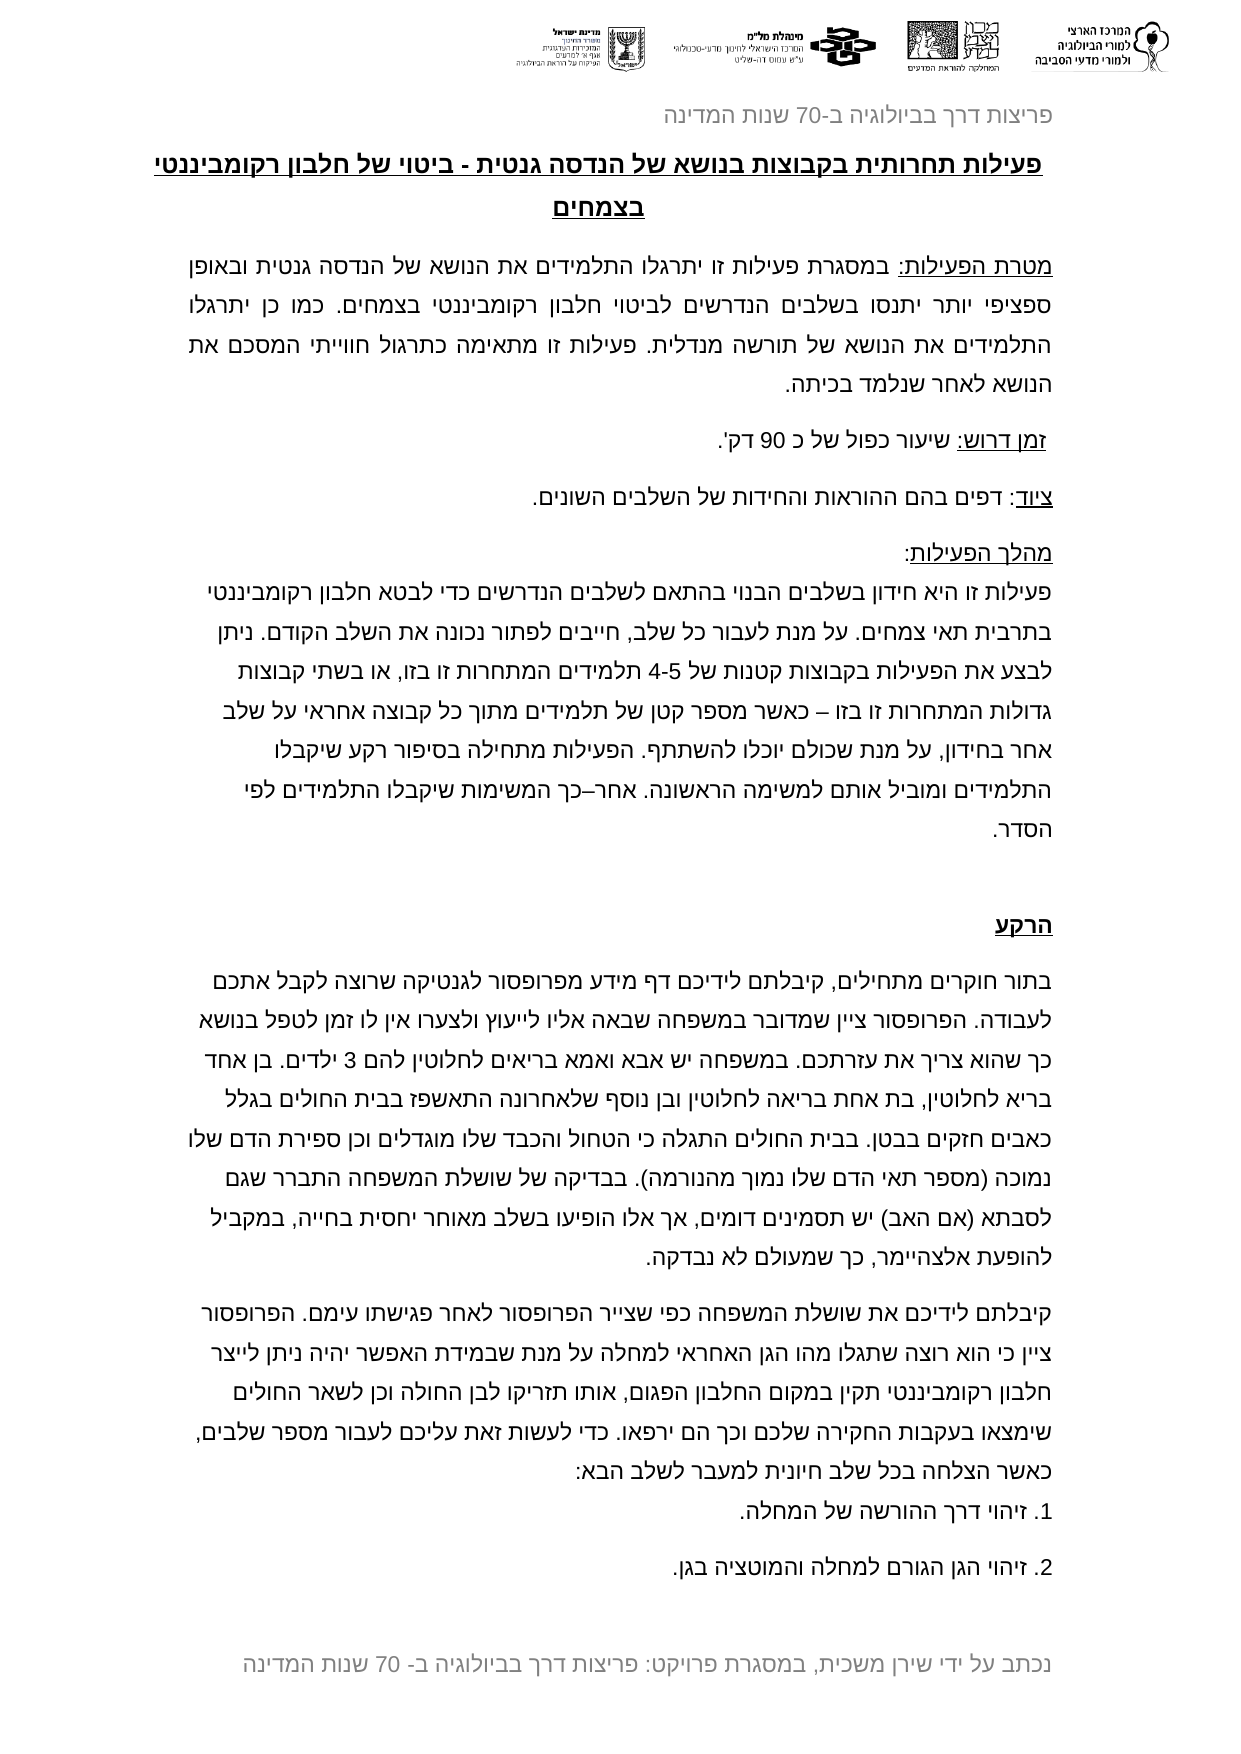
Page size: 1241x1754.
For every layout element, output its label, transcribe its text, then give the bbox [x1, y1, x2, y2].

subtitle הרקע [187, 912, 1053, 938]
text ציוד: דפים בהם ההוראות והחידות של השלבים השונים. [187, 484, 1053, 510]
subtitle פעילות תחרותית בקבוצות בנושא של הנדסה גנטית - ביטוי של חלבון רקומביננטי בצמחים [143, 150, 1053, 222]
text 2. זיהוי הגן הגורם למחלה והמוטציה בגן. [187, 1554, 1053, 1580]
text מטרת הפעילות: במסגרת פעילות זו יתרגלו התלמידים את הנושא של הנדסה גנטית ובאופן ספציפי יותר יתנסו בשלבים הנדרשים לביטוי חלבון רקומביננטי בצמחים. כמו כן יתרגלו התלמידים את הנושא של תורשה מנדלית. פעילות זו מתאימה כתרגול חווייתי המסכם את הנושא לאחר שנלמד בכיתה. [187, 253, 1053, 398]
text פעילות זו היא חידון בשלבים הבנוי בהתאם לשלבים הנדרשים כדי לבטא חלבון רקומביננטי בתרבית תאי צמחים. על מנת לעבור כל שלב, חייבים לפתור נכונה את השלב הקודם. ניתן לבצע את הפעילות בקבוצות קטנות של 4-5 תלמידים המתחרות זו בזו, או בשתי קבוצות גדולות המתחרות זו בזו – כאשר מספר קטן של תלמידים מתוך כל קבוצה אחראי על שלב אחר בחידון, על מנת שכולם יוכלו להשתתף. הפעילות מתחילה בסיפור רקע שיקבלו התלמידים ומוביל אותם למשימה הראשונה. אחר–כך המשימות שיקבלו התלמידים לפי הסדר. [187, 579, 1053, 842]
text בתור חוקרים מתחילים, קיבלתם לידיכם דף מידע מפרופסור לגנטיקה שרוצה לקבל אתכם לעבודה. הפרופסור ציין שמדובר במשפחה שבאה אליו לייעוץ ולצערו אין לו זמן לטפל בנושא כך שהוא צריך את עזרתכם. במשפחה יש אבא ואמא בריאים לחלוטין להם 3 ילדים. בן אחד בריא לחלוטין, בת אחת בריאה לחלוטין ובן נוסף שלאחרונה התאשפז בבית החולים בגלל כאבים חזקים בבטן. בבית החולים התגלה כי הטחול והכבד שלו מוגדלים וכן ספירת הדם שלו נמוכה (מספר תאי הדם שלו נמוך מהנורמה). בבדיקה של שושלת המשפחה התברר שגם לסבתא (אם האב) יש תסמינים דומים, אך אלו הופיעו בשלב מאוחר יחסית בחייה, במקביל להופעת אלצהיימר, כך שמעולם לא נבדקה. [187, 968, 1053, 1271]
text מהלך הפעילות: [187, 540, 1053, 566]
text קיבלתם לידיכם את שושלת המשפחה כפי שצייר הפרופסור לאחר פגישתו עימם. הפרופסור ציין כי הוא רוצה שתגלו מהו הגן האחראי למחלה על מנת שבמידת האפשר יהיה ניתן לייצר חלבון רקומביננטי תקין במקום החלבון הפגום, אותו תזריקו לבן החולה וכן לשאר החולים שימצאו בעקבות החקירה שלכם וכך הם ירפאו. כדי לעשות זאת עליכם לעבור מספר שלבים, כאשר הצלחה בכל שלב חיונית למעבר לשלב הבא: 1. זיהוי דרך ההורשה של המחלה. [187, 1300, 1053, 1524]
text זמן דרוש: שיעור כפול של כ 90 דק'. [187, 427, 1053, 454]
